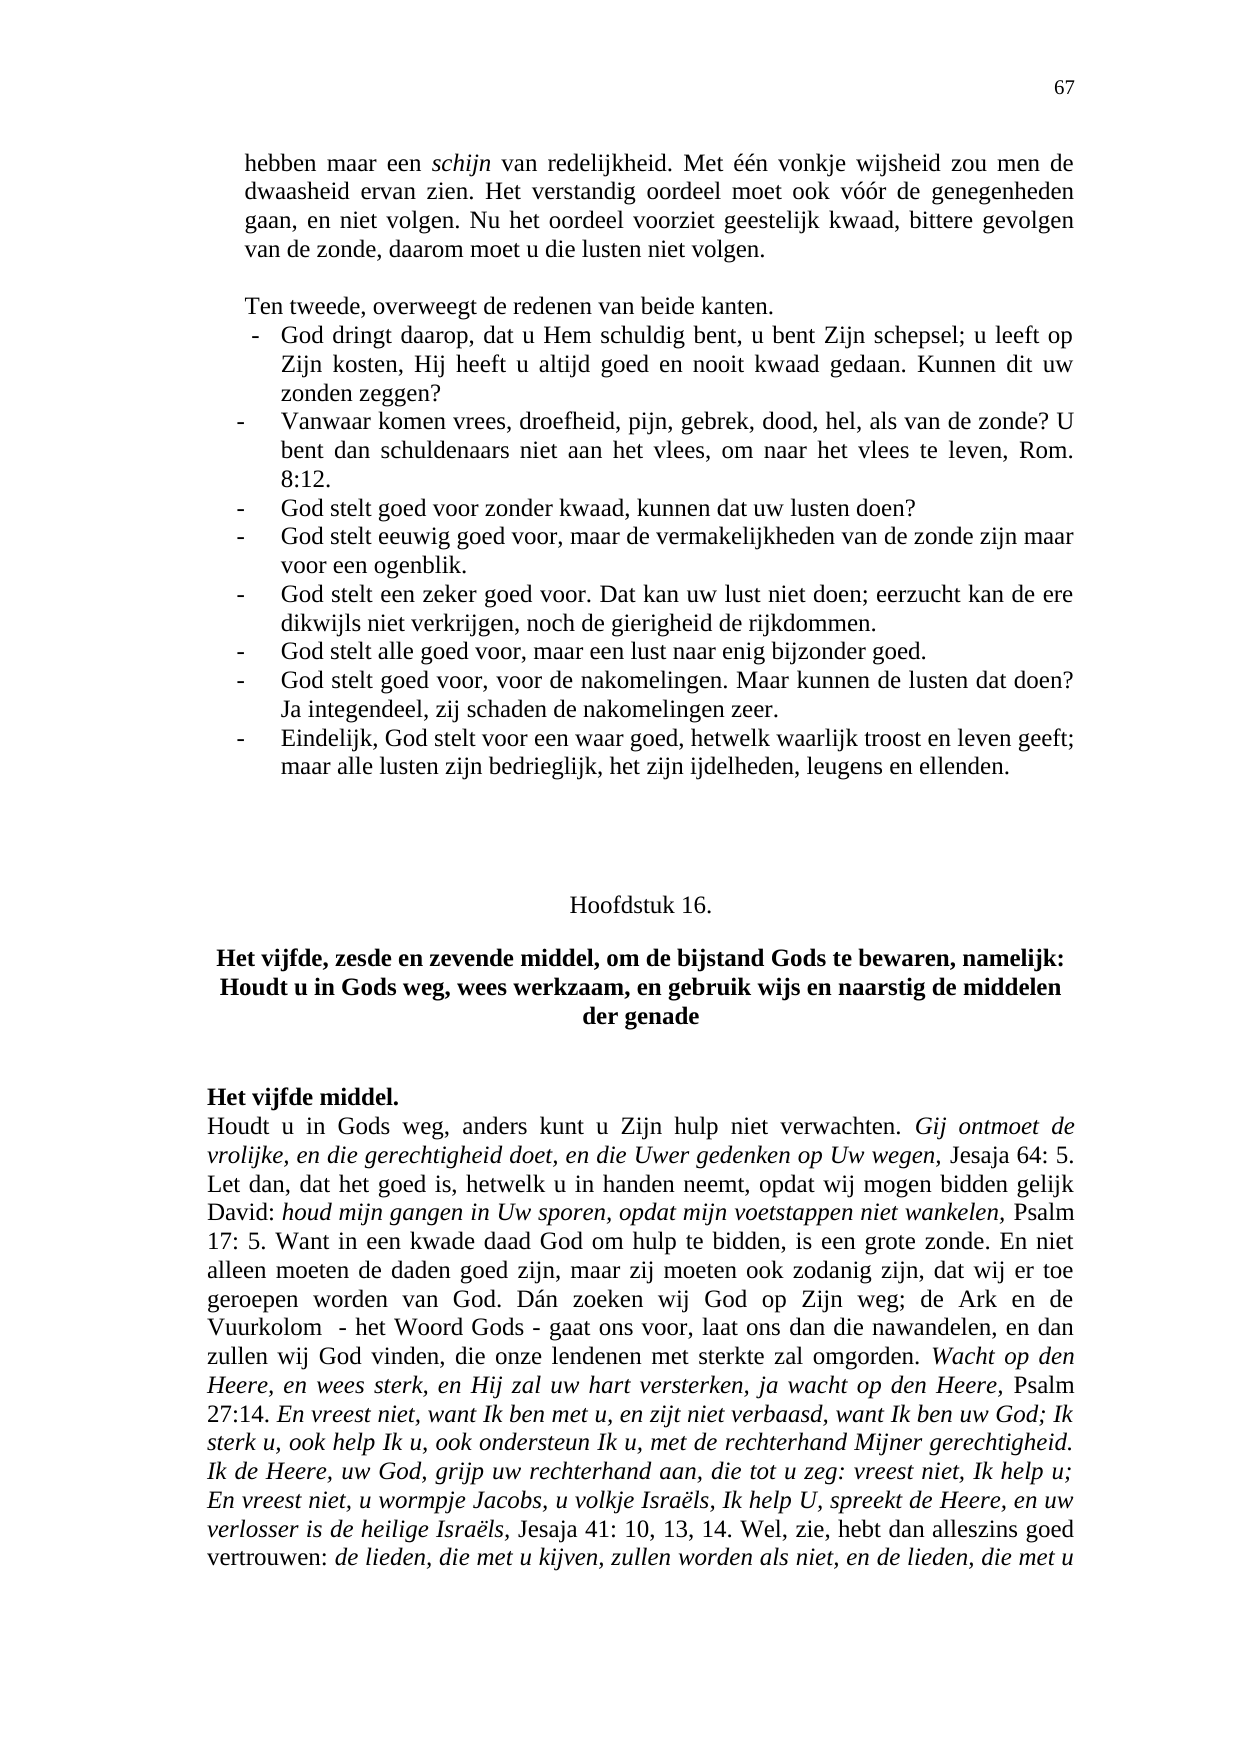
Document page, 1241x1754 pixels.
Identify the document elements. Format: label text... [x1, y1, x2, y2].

list God stelt een zeker goed voor. Dat kan uw lust niet doen; eerzucht kan de ere dikwijls niet verkrijgen, noch de gierigheid de rijkdommen. [236, 579, 1075, 636]
list God stelt goed voor, voor de nakomelingen. Maar kunnen de lusten dat doen? Ja integendeel, zij schaden de nakomelingen zeer. [236, 665, 1075, 723]
subtitle Het vijfde, zesde en zevende middel, om de bijstand Gods te bewaren, namelijk: Houdt u in Gods weg, wees werkzaam, en gebruik wijs en naarstig de middelen der genade [207, 943, 1075, 1029]
text Het vijfde middel. [207, 1082, 1075, 1111]
list God dringt daarop, dat u Hem schuldig bent, u bent Zijn schepsel; u leeft op Zijn kosten, Hij heeft u altijd goed en nooit kwaad gedaan. Kunnen dit uw zonden zeggen? [251, 320, 1075, 406]
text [207, 1111, 1075, 1571]
list Vanwaar komen vrees, droefheid, pijn, gebrek, dood, hel, als van de zonde? U bent dan schuldenaars niet aan het vlees, om naar het vlees te leven, Rom. 8:12. [236, 406, 1075, 493]
text Ten tweede, overweegt de redenen van beide kanten. [244, 291, 1075, 320]
list God stelt eeuwig goed voor, maar de vermakelijkheden van de zonde zijn maar voor een ogenblik. [236, 521, 1075, 579]
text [244, 148, 1075, 263]
list God stelt alle goed voor, maar een lust naar enig bijzonder goed. [236, 636, 1075, 665]
list God stelt goed voor zonder kwaad, kunnen dat uw lusten doen? [236, 493, 1075, 521]
subtitle Hoofdstuk 16. [207, 891, 1075, 919]
list Eindelijk, God stelt voor een waar goed, hetwelk waarlijk troost en leven geeft; maar alle lusten zijn bedrieglijk, het zijn ijdelheden, leugens en ellenden. [236, 723, 1075, 780]
